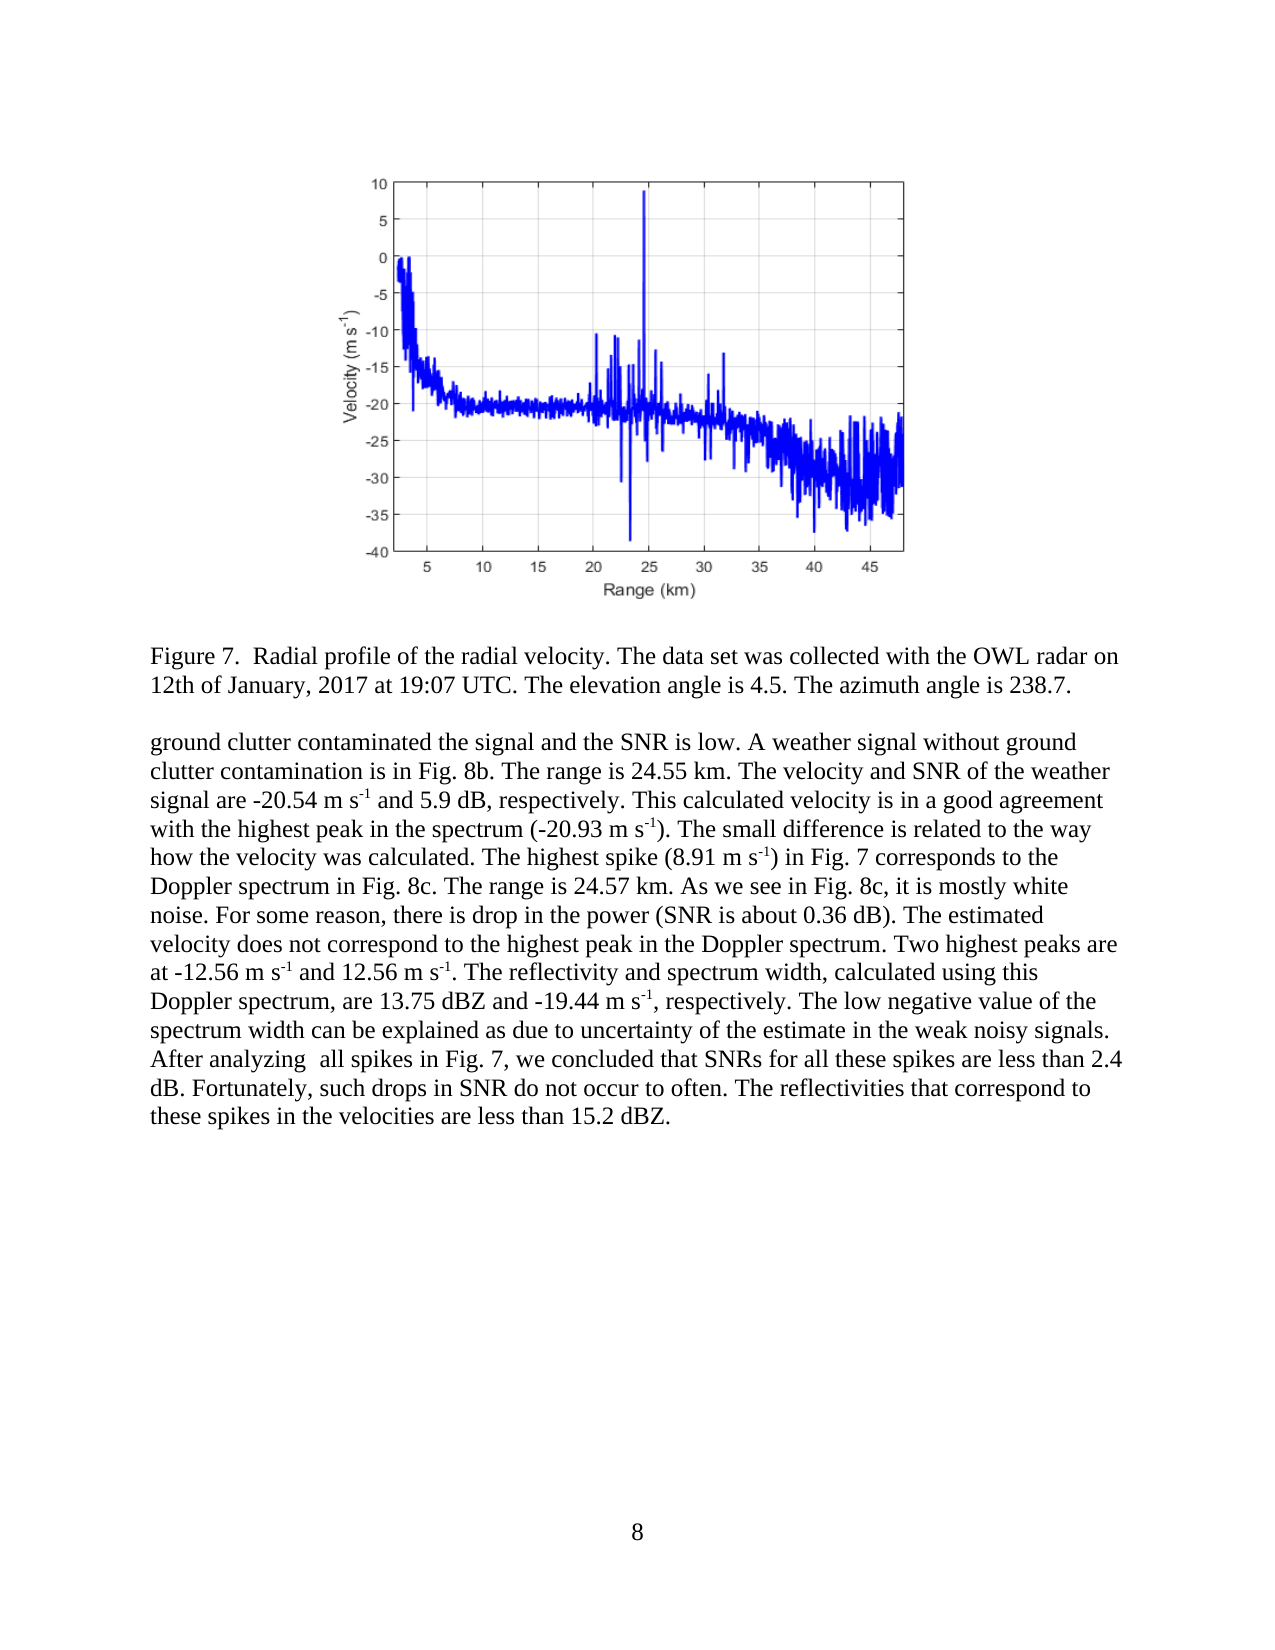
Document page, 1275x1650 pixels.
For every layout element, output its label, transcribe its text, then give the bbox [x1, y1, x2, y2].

picture [310, 150, 966, 600]
text Figure 7. Radial profile of the radial velocity. The data set was collected with the OWL radar on 12th of January, 2017 at 19:07 UTC. The elevation angle is 4.5. The azimuth angle is 238.7. [150, 641, 1125, 699]
text ground clutter contaminated the signal and the SNR is low. A weather signal without ground clutter contamination is in Fig. 8b. The range is 24.55 km. The velocity and SNR of the weather signal are -20.54 m s-1 and 5.9 dB, respectively. This calculated velocity is in a good agreement with the highest peak in the spectrum (-20.93 m s-1). The small difference is related to the way how the velocity was calculated. The highest spike (8.91 m s-1) in Fig. 7 corresponds to the Doppler spectrum in Fig. 8c. The range is 24.57 km. As we see in Fig. 8c, it is mostly white noise. For some reason, there is drop in the power (SNR is about 0.36 dB). The estimated velocity does not correspond to the highest peak in the Doppler spectrum. Two highest peaks are at -12.56 m s-1 and 12.56 m s-1. The reflectivity and spectrum width, calculated using this Doppler spectrum, are 13.75 dBZ and -19.44 m s-1, respectively. The low negative value of the spectrum width can be explained as due to uncertainty of the estimate in the weak noisy signals. After analyzing all spikes in Fig. 7, we concluded that SNRs for all these spikes are less than 2.4 dB. Fortunately, such drops in SNR do not occur to often. The reflectivities that correspond to these spikes in the velocities are less than 15.2 dBZ. [150, 727, 1125, 1130]
